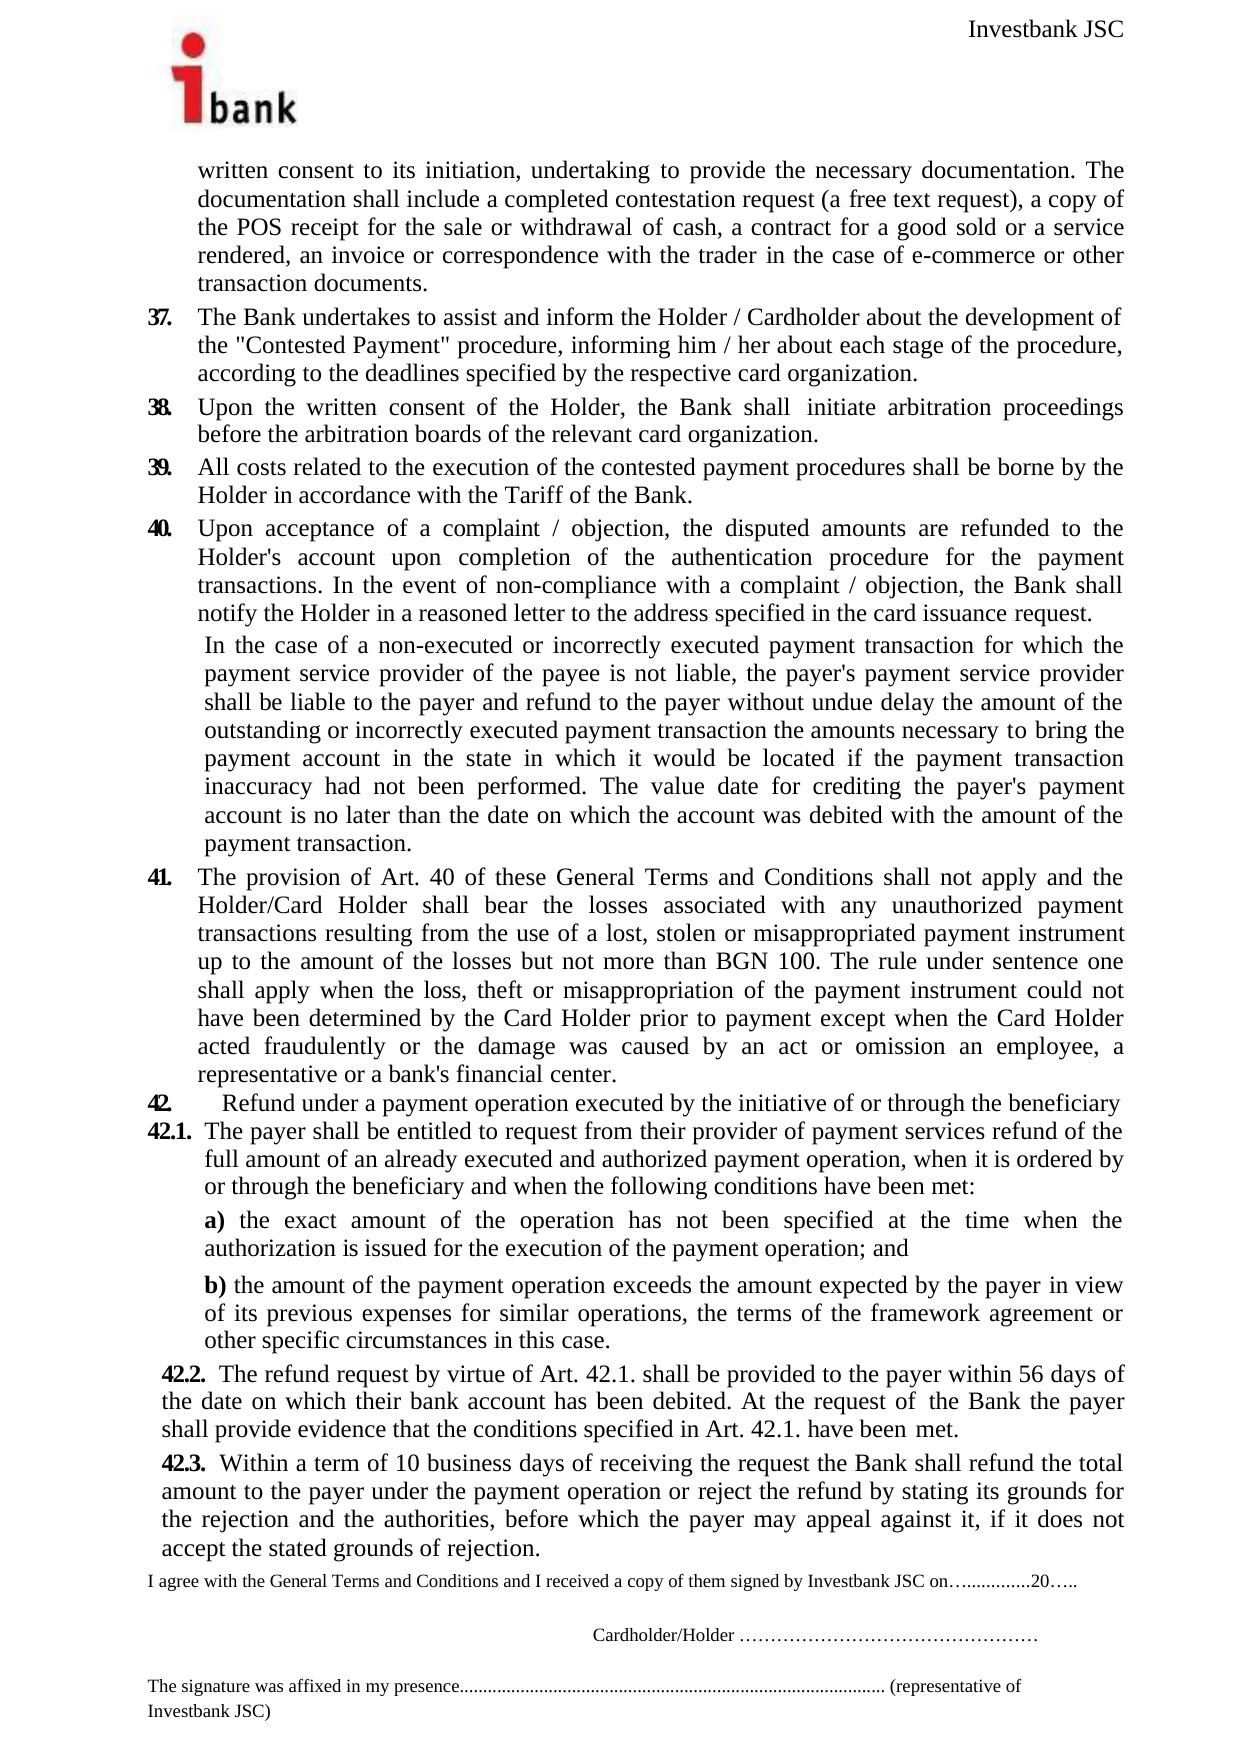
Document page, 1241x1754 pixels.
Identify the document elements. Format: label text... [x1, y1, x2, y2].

list the amount of the payment operation exceeds the amount expected by the payer in view of its previous expenses for similar operations, the terms of the framework agreement or other specific circumstances in this case. [204, 1271, 1124, 1354]
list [147, 156, 1125, 297]
text In the case of a non-executed or incorrectly executed payment transaction for which the payment service provider of the payee is not liable, the payer's payment service provider shall be liable to the payer and refund to the payer without undue delay the amount of the outstanding or incorrectly executed payment transaction the amounts necessary to bring the payment account in the state in which it would be located if the payment transaction inaccuracy had not been performed. The value date for crediting the payer's payment account is no later than the date on which the account was debited with the amount of the payment transaction. [204, 631, 1125, 857]
list The Bank undertakes to assist and inform the Holder / Cardholder about the development of the "Contested Payment" procedure, informing him / her about each stage of the procedure, according to the deadlines specified by the respective card organization. [147, 303, 1123, 387]
list Refund under a payment operation executed by the initiative of or through the beneficiary [147, 1089, 1138, 1117]
picture [147, 15, 298, 131]
list the exact amount of the operation has not been specified at the time when the authorization is issued for the execution of the payment operation; and [204, 1206, 1124, 1262]
list The provision of Art. 40 of these General Terms and Conditions shall not apply and the Holder/Card Holder shall bear the losses associated with any unauthorized payment transactions resulting from the use of a lost, stolen or misappropriated payment instrument up to the amount of the losses but not more than BGN 100. The rule under sentence one shall apply when the loss, theft or misappropriation of the payment instrument could not have been determined by the Card Holder prior to payment except when the Card Holder acted fraudulently or the damage was caused by an act or omission an employee, a representative or a bank's financial center. [147, 862, 1125, 1088]
list All costs related to the execution of the contested payment procedures shall be borne by the Holder in accordance with the Tariff of the Bank. [147, 454, 1124, 509]
list Upon the written consent of the Holder, the Bank shall initiate arbitration proceedings before the arbitration boards of the relevant card organization. [147, 393, 1124, 448]
list Within a term of 10 business days of receiving the request the Bank shall refund the total amount to the payer under the payment operation or reject the refund by stating its grounds for the rejection and the authorities, before which the payer may appeal against it, if it does not accept the stated grounds of rejection. [161, 1448, 1124, 1561]
list Upon acceptance of a complaint / objection, the disputed amounts are refunded to the Holder's account upon completion of the authentication procedure for the payment transactions. In the event of non-compliance with a complaint / objection, the Bank shall notify the Holder in a reasoned letter to the address specified in the card issuance request. [147, 514, 1124, 627]
list The refund request by virtue of Art. 42.1. shall be provided to the payer within 56 days of the date on which their bank account has been debited. At the request of the Bank the payer shall provide evidence that the conditions specified in Art. 42.1. have been met. [161, 1360, 1125, 1443]
list The payer shall be entitled to request from their provider of payment services refund of the full amount of an already executed and authorized payment operation, when it is ordered by or through the beneficiary and when the following conditions have been met: [147, 1117, 1124, 1200]
